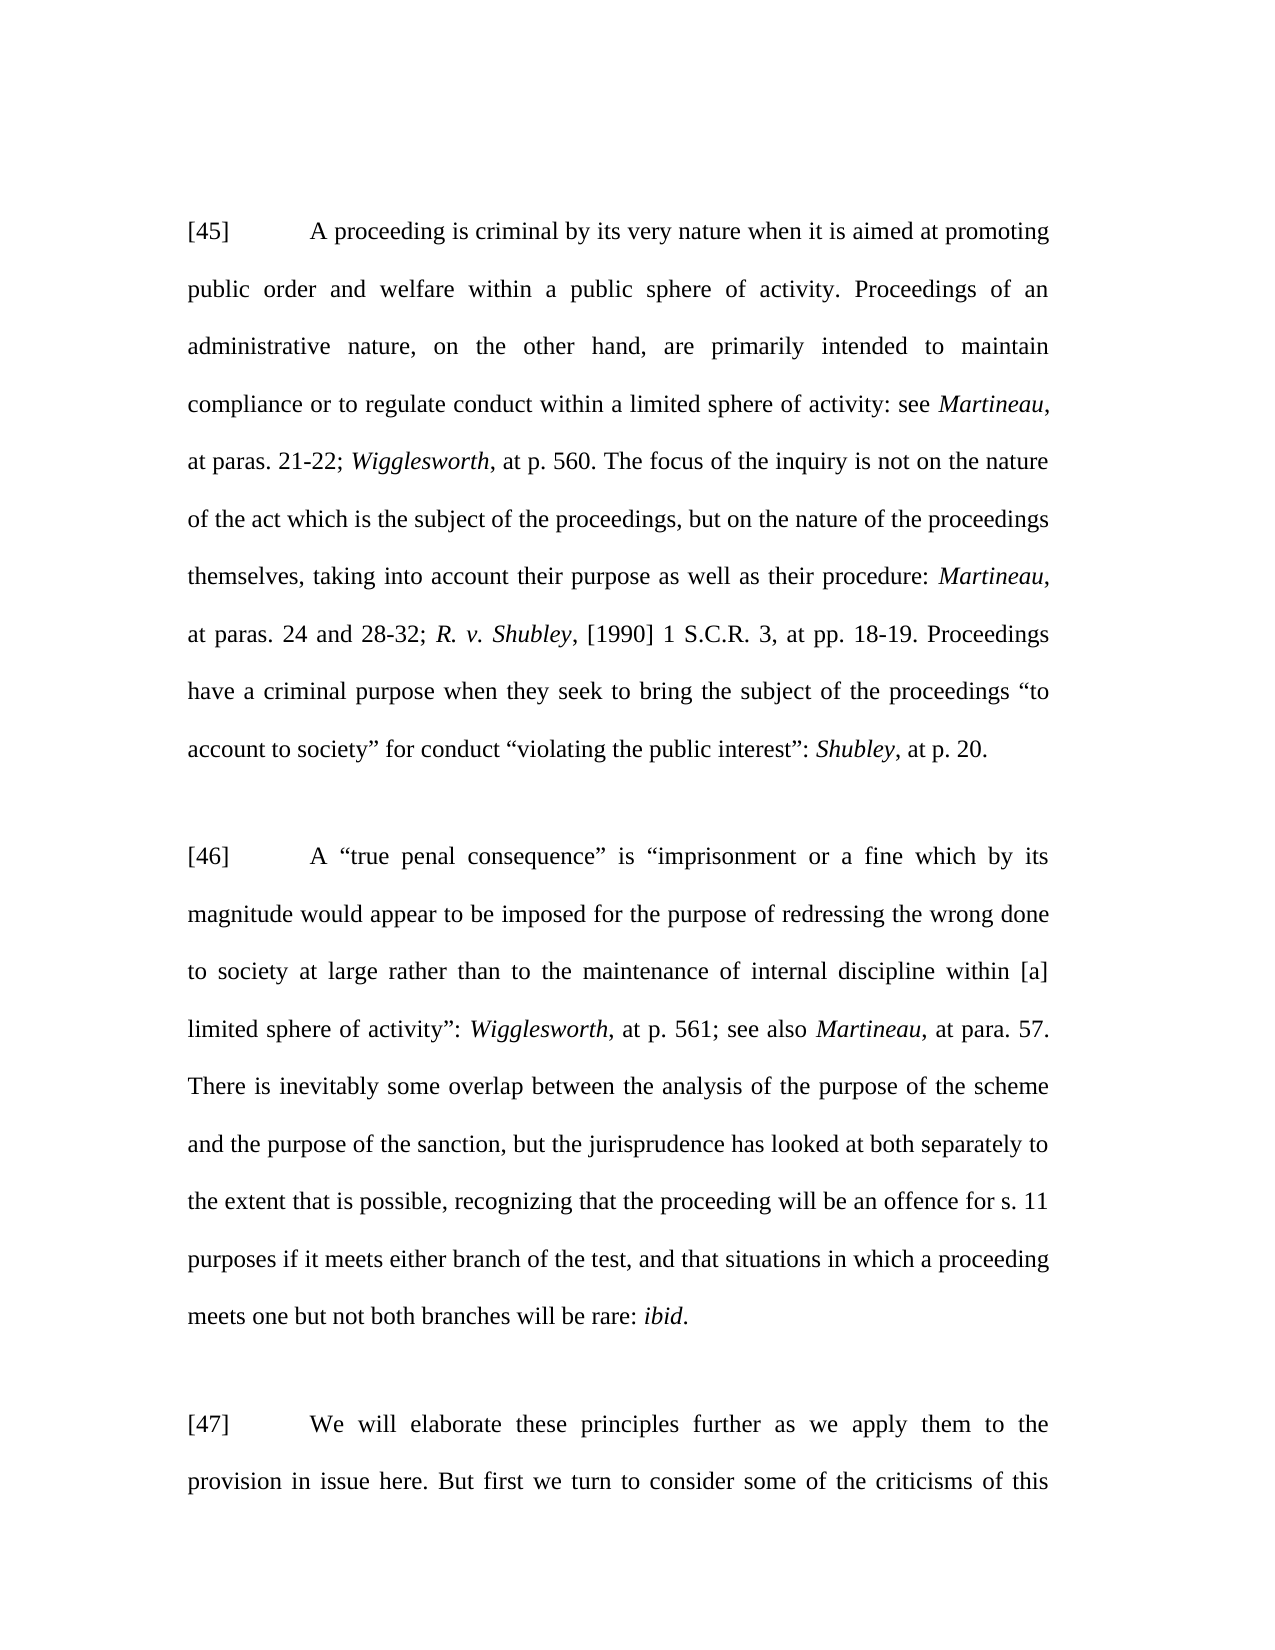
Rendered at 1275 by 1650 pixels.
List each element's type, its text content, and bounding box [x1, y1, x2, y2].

text A proceeding is criminal by its very nature when it is aimed at promoting public order and welfare within a public sphere of activity. Proceedings of an administrative nature, on the other hand, are primarily intended to maintain compliance or to regulate conduct within a limited sphere of activity: see Martineau, at paras. 21-22; Wigglesworth, at p. 560. The focus of the inquiry is not on the nature of the act which is the subject of the proceedings, but on the nature of the proceedings themselves, taking into account their purpose as well as their procedure: Martineau, at paras. 24 and 28-32; R. v. Shubley, [1990] 1 S.C.R. 3, at pp. 18-19. Proceedings have a criminal purpose when they seek to bring the subject of the proceedings “to account to society” for conduct “violating the public interest”: Shubley, at p. 20. [187, 216, 1050, 763]
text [187, 1409, 1050, 1495]
text A “true penal consequence” is “imprisonment or a fine which by its magnitude would appear to be imposed for the purpose of redressing the wrong done to society at large rather than to the maintenance of internal discipline within [a] limited sphere of activity”: Wigglesworth, at p. 561; see also Martineau, at para. 57. There is inevitably some overlap between the analysis of the purpose of the scheme and the purpose of the sanction, but the jurisprudence has looked at both separately to the extent that is possible, recognizing that the proceeding will be an offence for s. 11 purposes if it meets either branch of the test, and that situations in which a proceeding meets one but not both branches will be rare: ibid. [187, 841, 1050, 1330]
